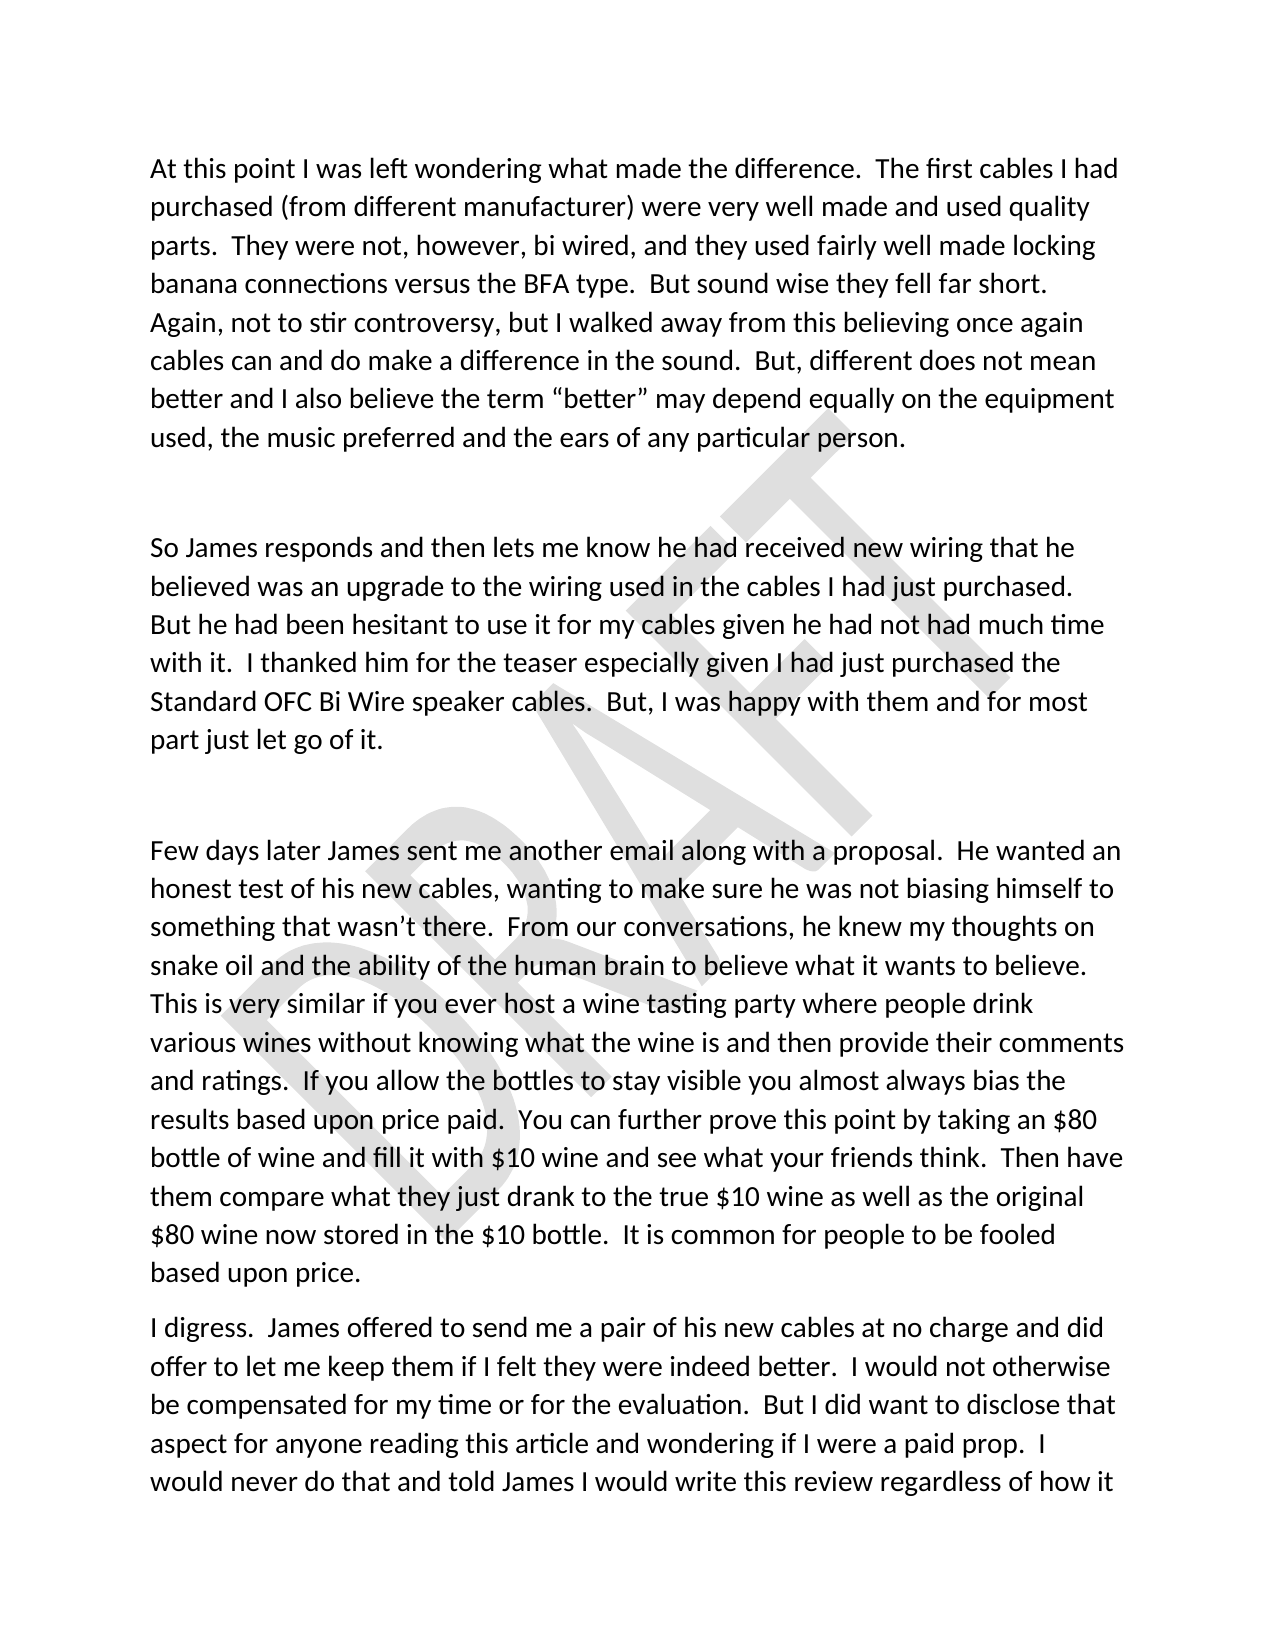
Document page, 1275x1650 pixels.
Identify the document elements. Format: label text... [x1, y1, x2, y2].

text Few days later James sent me another email along with a proposal. He wanted an honest test of his new cables, wanting to make sure he was not biasing himself to something that wasn’t there. From our conversations, he knew my thoughts on snake oil and the ability of the human brain to believe what it wants to believe. This is very similar if you ever host a wine tasting party where people drink various wines without knowing what the wine is and then provide their comments and ratings. If you allow the bottles to stay visible you almost always bias the results based upon price paid. You can further prove this point by taking an $80 bottle of wine and fill it with $10 wine and see what your friends think. Then have them compare what they just drank to the true $10 wine as well as the original $80 wine now stored in the $10 bottle. It is common for people to be fooled based upon price. [150, 832, 1125, 1290]
text So James responds and then lets me know he had received new wiring that he believed was an upgrade to the wiring used in the cables I had just purchased. But he had been hesitant to use it for my cables given he had not had much time with it. I thanked him for the teaser especially given I had just purchased the Standard OFC Bi Wire speaker cables. But, I was happy with them and for most part just let go of it. [150, 529, 1125, 757]
text At this point I was left wondering what made the difference. The first cables I had purchased (from different manufacturer) were very well made and used quality parts. They were not, however, bi wired, and they used fairly well made locking banana connections versus the BFA type. But sound wise they fell far short. Again, not to stir controversy, but I walked away from this believing once again cables can and do make a difference in the sound. But, different does not mean better and I also believe the term “better” may depend equally on the equipment used, the music preferred and the ears of any particular person. [150, 150, 1125, 455]
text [150, 1309, 1125, 1499]
